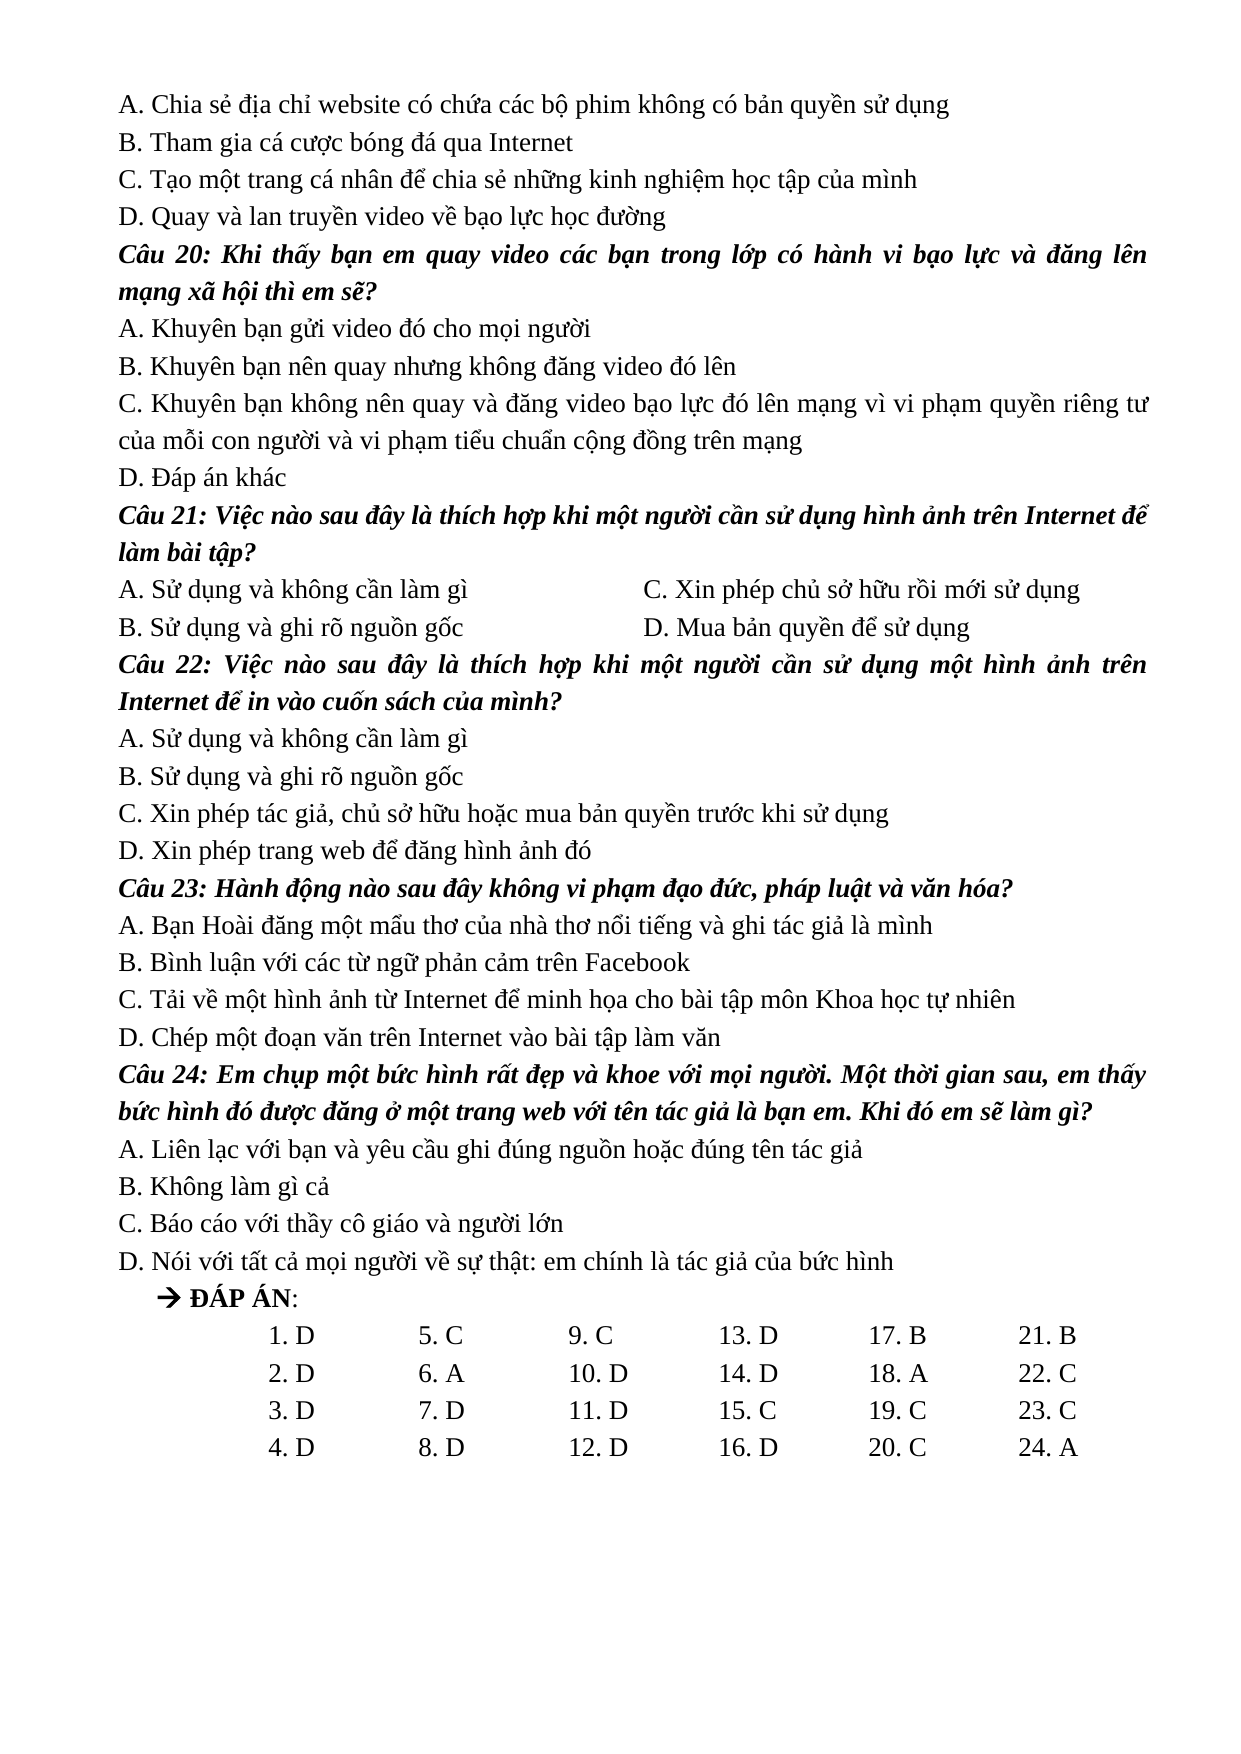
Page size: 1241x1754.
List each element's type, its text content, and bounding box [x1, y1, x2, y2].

text ĐÁP ÁN: [156, 1282, 1152, 1313]
text B. Bình luận với các từ ngữ phản cảm trên Facebook [118, 946, 1152, 977]
text B. Sử dụng và ghi rõ nguồn gốc D. Mua bản quyền để sử dụng [118, 611, 1152, 642]
text D. Quay và lan truyền video về bạo lực học đường [118, 201, 1152, 232]
text Câu 23: Hành động nào sau đây không vi phạm đạo đức, pháp luật và văn hóa? [118, 872, 1152, 903]
text D. Xin phép trang web để đăng hình ảnh đó [118, 834, 1152, 866]
text Câu 21: Việc nào sau đây là thích hợp khi một người cần sử dụng hình ảnh trên Internet để làm bài tập? [118, 499, 1152, 567]
text A. Chia sẻ địa chỉ website có chứa các bộ phim không có bản quyền sử dụng [118, 89, 1152, 120]
text C. Tạo một trang cá nhân để chia sẻ những kinh nghiệm học tập của mình [118, 163, 1152, 194]
text C. Tải về một hình ảnh từ Internet để minh họa cho bài tập môn Khoa học tự nhiên [118, 984, 1152, 1015]
text D. Nói với tất cả mọi người về sự thật: em chính là tác giả của bức hình [118, 1245, 1152, 1276]
text A. Sử dụng và không cần làm gì [118, 723, 1152, 754]
text B. Không làm gì cả [118, 1170, 1152, 1201]
text Câu 24: Em chụp một bức hình rất đẹp và khoe với mọi người. Một thời gian sau, em thấy bức hình đó được đăng ở một trang web với tên tác giả là bạn em. Khi đó em sẽ làm gì? [118, 1058, 1152, 1127]
text A. Sử dụng và không cần làm gì C. Xin phép chủ sở hữu rồi mới sử dụng [118, 573, 1152, 604]
text A. Khuyên bạn gửi video đó cho mọi người [118, 312, 1152, 343]
text A. Bạn Hoài đăng một mẩu thơ của nhà thơ nổi tiếng và ghi tác giả là mình [118, 909, 1152, 940]
text D. Đáp án khác [118, 462, 1152, 493]
text A. Liên lạc với bạn và yêu cầu ghi đúng nguồn hoặc đúng tên tác giả [118, 1133, 1152, 1164]
text 3. D 7. D 11. D 15. C 19. C 23. C [193, 1394, 1152, 1425]
text 4. D 8. D 12. D 16. D 20. C 24. A [193, 1431, 1152, 1462]
text B. Tham gia cá cược bóng đá qua Internet [118, 126, 1152, 157]
text D. Chép một đoạn văn trên Internet vào bài tập làm văn [118, 1021, 1152, 1052]
text C. Xin phép tác giả, chủ sở hữu hoặc mua bản quyền trước khi sử dụng [118, 797, 1152, 828]
text C. Báo cáo với thầy cô giáo và người lớn [118, 1207, 1152, 1238]
text C. Khuyên bạn không nên quay và đăng video bạo lực đó lên mạng vì vi phạm quyền riêng tư của mỗi con người và vi phạm tiểu chuẩn cộng đồng trên mạng [118, 387, 1152, 455]
text B. Sử dụng và ghi rõ nguồn gốc [118, 760, 1152, 791]
text 1. D 5. C 9. C 13. D 17. B 21. B [193, 1319, 1152, 1351]
text B. Khuyên bạn nên quay nhưng không đăng video đó lên [118, 350, 1152, 381]
text Câu 20: Khi thấy bạn em quay video các bạn trong lớp có hành vi bạo lực và đăng lên mạng xã hội thì em sẽ? [118, 238, 1152, 306]
text 2. D 6. A 10. D 14. D 18. A 22. C [193, 1357, 1152, 1388]
text Câu 22: Việc nào sau đây là thích hợp khi một người cần sử dụng một hình ảnh trên Internet để in vào cuốn sách của mình? [118, 648, 1152, 716]
